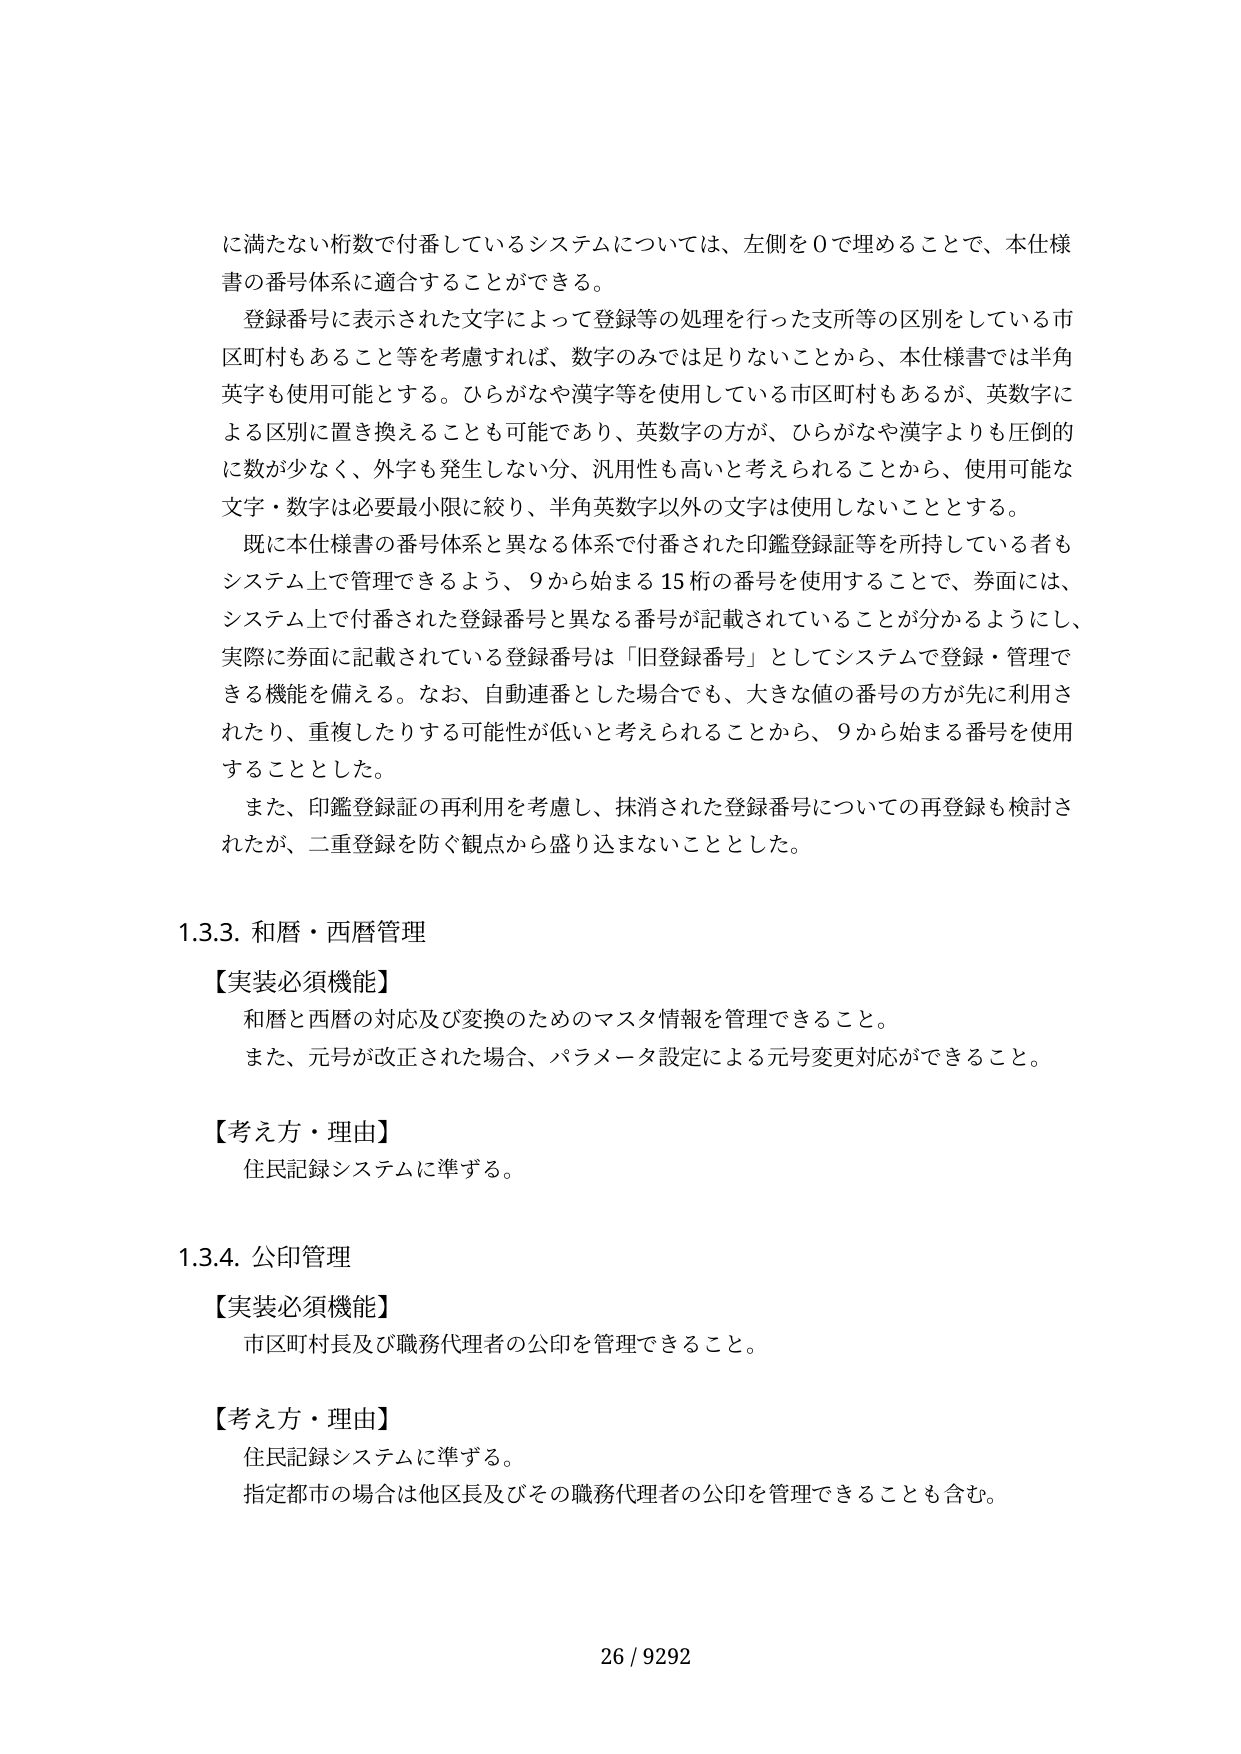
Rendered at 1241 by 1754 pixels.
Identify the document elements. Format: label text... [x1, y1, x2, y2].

text 和暦と西暦の対応及び変換のためのマスタ情報を管理できること。 [221, 999, 1092, 1037]
subtitle 和暦・西暦管理 [177, 912, 1092, 949]
text 【考え方・理由】 [177, 1112, 1092, 1149]
text また、印鑑登録証の再利用を考慮し、抹消された登録番号についての再登録も検討されたが、二重登録を防ぐ観点から盛り込まないこととした。 [221, 787, 1092, 862]
text 登録番号に表示された文字によって登録等の処理を行った支所等の区別をしている市区町村もあること等を考慮すれば、数字のみでは足りないことから、本仕様書では半角英字も使用可能とする。ひらがなや漢字等を使用している市区町村もあるが、英数字による区別に置き換えることも可能であり、英数字の方が、ひらがなや漢字よりも圧倒的に数が少なく、外字も発生しない分、汎用性も高いと考えられることから、使用可能な文字・数字は必要最小限に絞り、半角英数字以外の文字は使用しないこととする。 [221, 299, 1092, 524]
text また、元号が改正された場合、パラメータ設定による元号変更対応ができること。 [221, 1037, 1092, 1074]
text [221, 224, 1092, 299]
text 市区町村長及び職務代理者の公印を管理できること。 [221, 1324, 1092, 1362]
text 【実装必須機能】 [177, 962, 1092, 999]
text 既に本仕様書の番号体系と異なる体系で付番された印鑑登録証等を所持している者もシステム上で管理できるよう、９から始まる15桁の番号を使用することで、券面には、システム上で付番された登録番号と異なる番号が記載されていることが分かるようにし、実際に券面に記載されている登録番号は「旧登録番号」としてシステムで登録・管理できる機能を備える。なお、自動連番とした場合でも、大きな値の番号の方が先に利用されたり、重複したりする可能性が低いと考えられることから、９から始まる番号を使用することとした。 [221, 524, 1092, 787]
text 【実装必須機能】 [177, 1287, 1092, 1324]
text 住民記録システムに準ずる。 [221, 1437, 1092, 1474]
text 指定都市の場合は他区長及びその職務代理者の公印を管理できることも含む。 [221, 1474, 1092, 1512]
text 住民記録システムに準ずる。 [221, 1149, 1092, 1187]
text 【考え方・理由】 [177, 1399, 1092, 1437]
subtitle 公印管理 [177, 1237, 1092, 1274]
